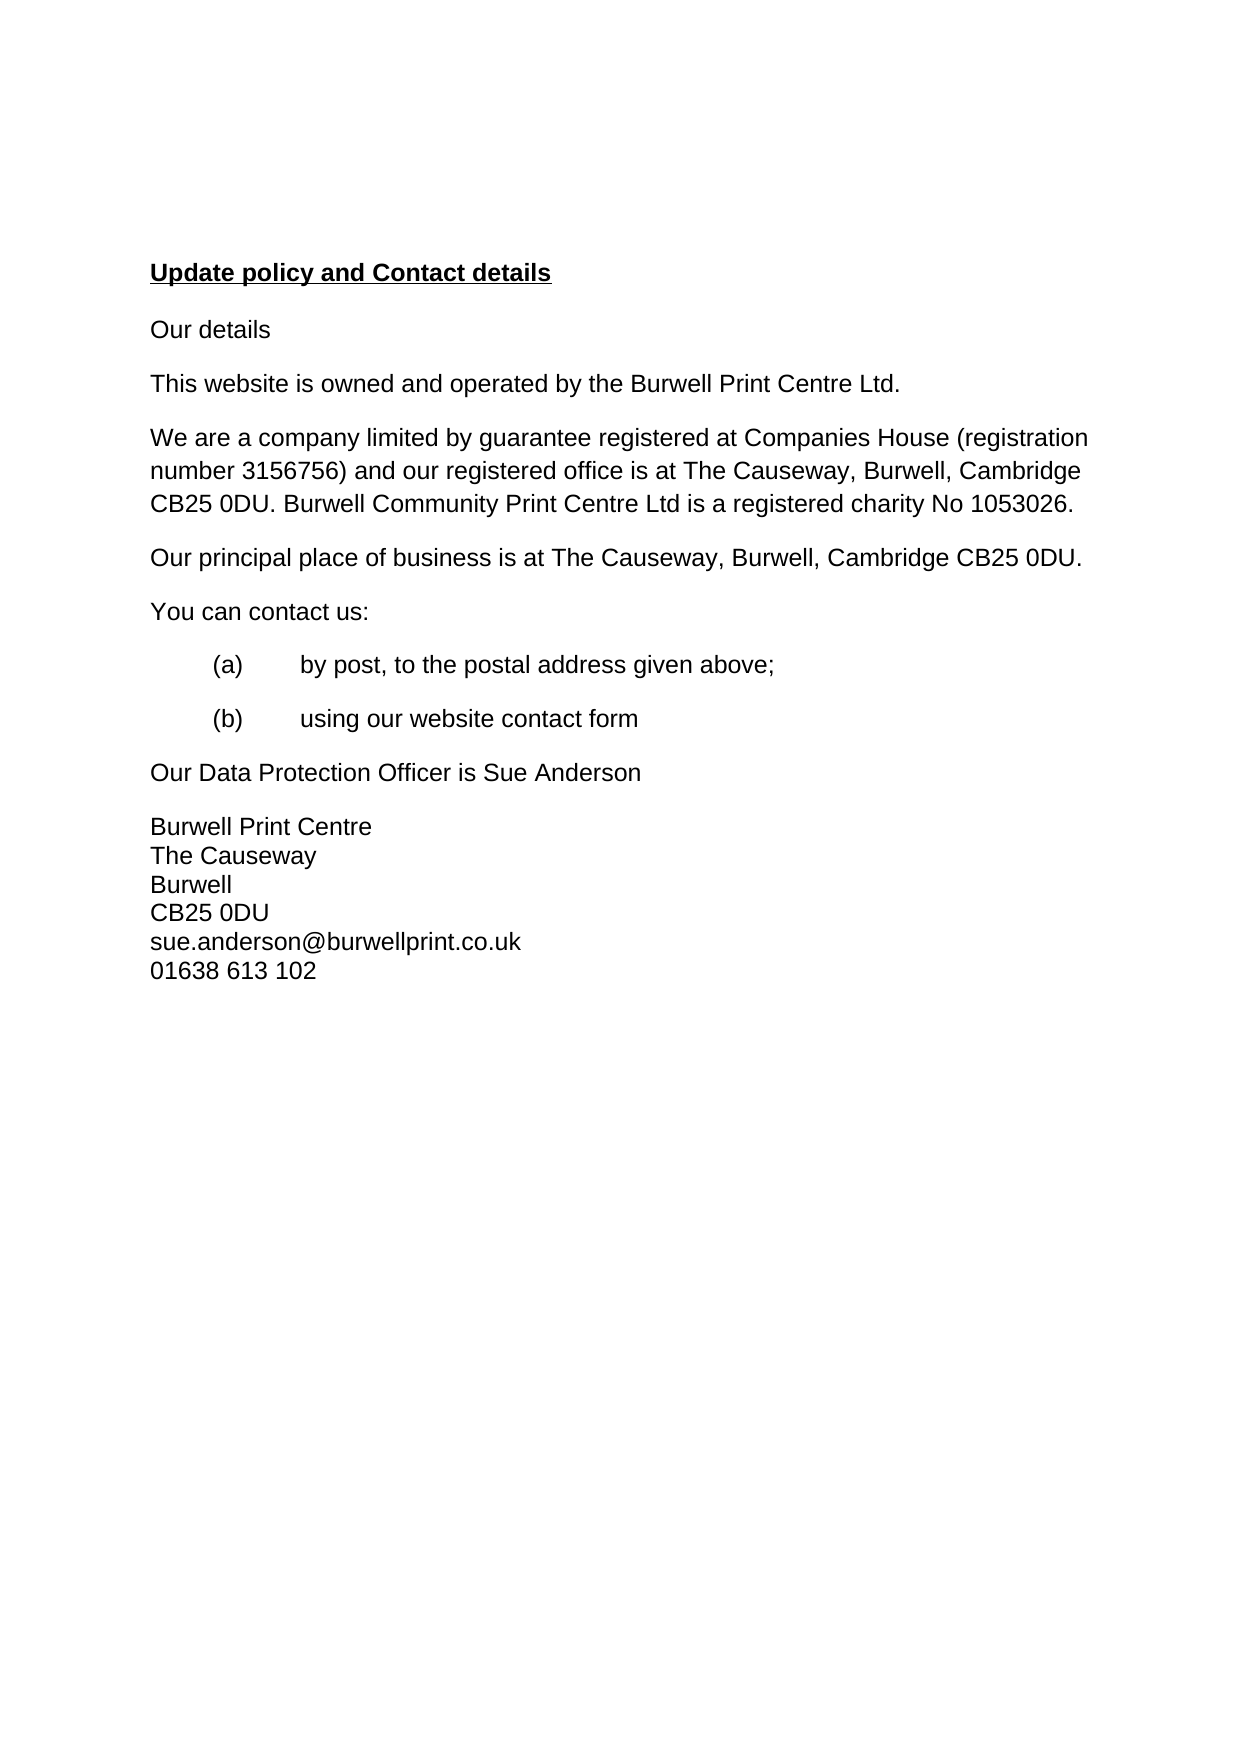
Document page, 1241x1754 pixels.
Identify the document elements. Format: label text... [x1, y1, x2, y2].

text CB25 0DU [150, 898, 1090, 927]
text Our principal place of business is at The Causeway, Burwell, Cambridge CB25 0DU. [150, 543, 1090, 572]
text Burwell Print Centre [150, 812, 1090, 841]
text Burwell [150, 869, 1090, 898]
text (b) using our website contact form [212, 704, 1090, 733]
text Update policy and Contact details [150, 258, 1090, 286]
text 01638 613 102 [150, 956, 1090, 984]
text The Causeway [150, 841, 1090, 869]
subtitle Our details [150, 315, 1090, 344]
text We are a company limited by guarantee registered at Companies House (registration number 3156756) and our registered office is at The Causeway, Burwell, Cambridge CB25 0DU. Burwell Community Print Centre Ltd is a registered charity No 1053026. [150, 423, 1090, 518]
text You can contact us: [150, 597, 1090, 625]
text (a) by post, to the postal address given above; [212, 651, 1090, 679]
text Our Data Protection Officer is Sue Anderson [150, 758, 1090, 787]
text sue.anderson@burwellprint.co.uk [150, 927, 1090, 956]
text This website is owned and operated by the Burwell Print Centre Ltd. [150, 369, 1090, 398]
